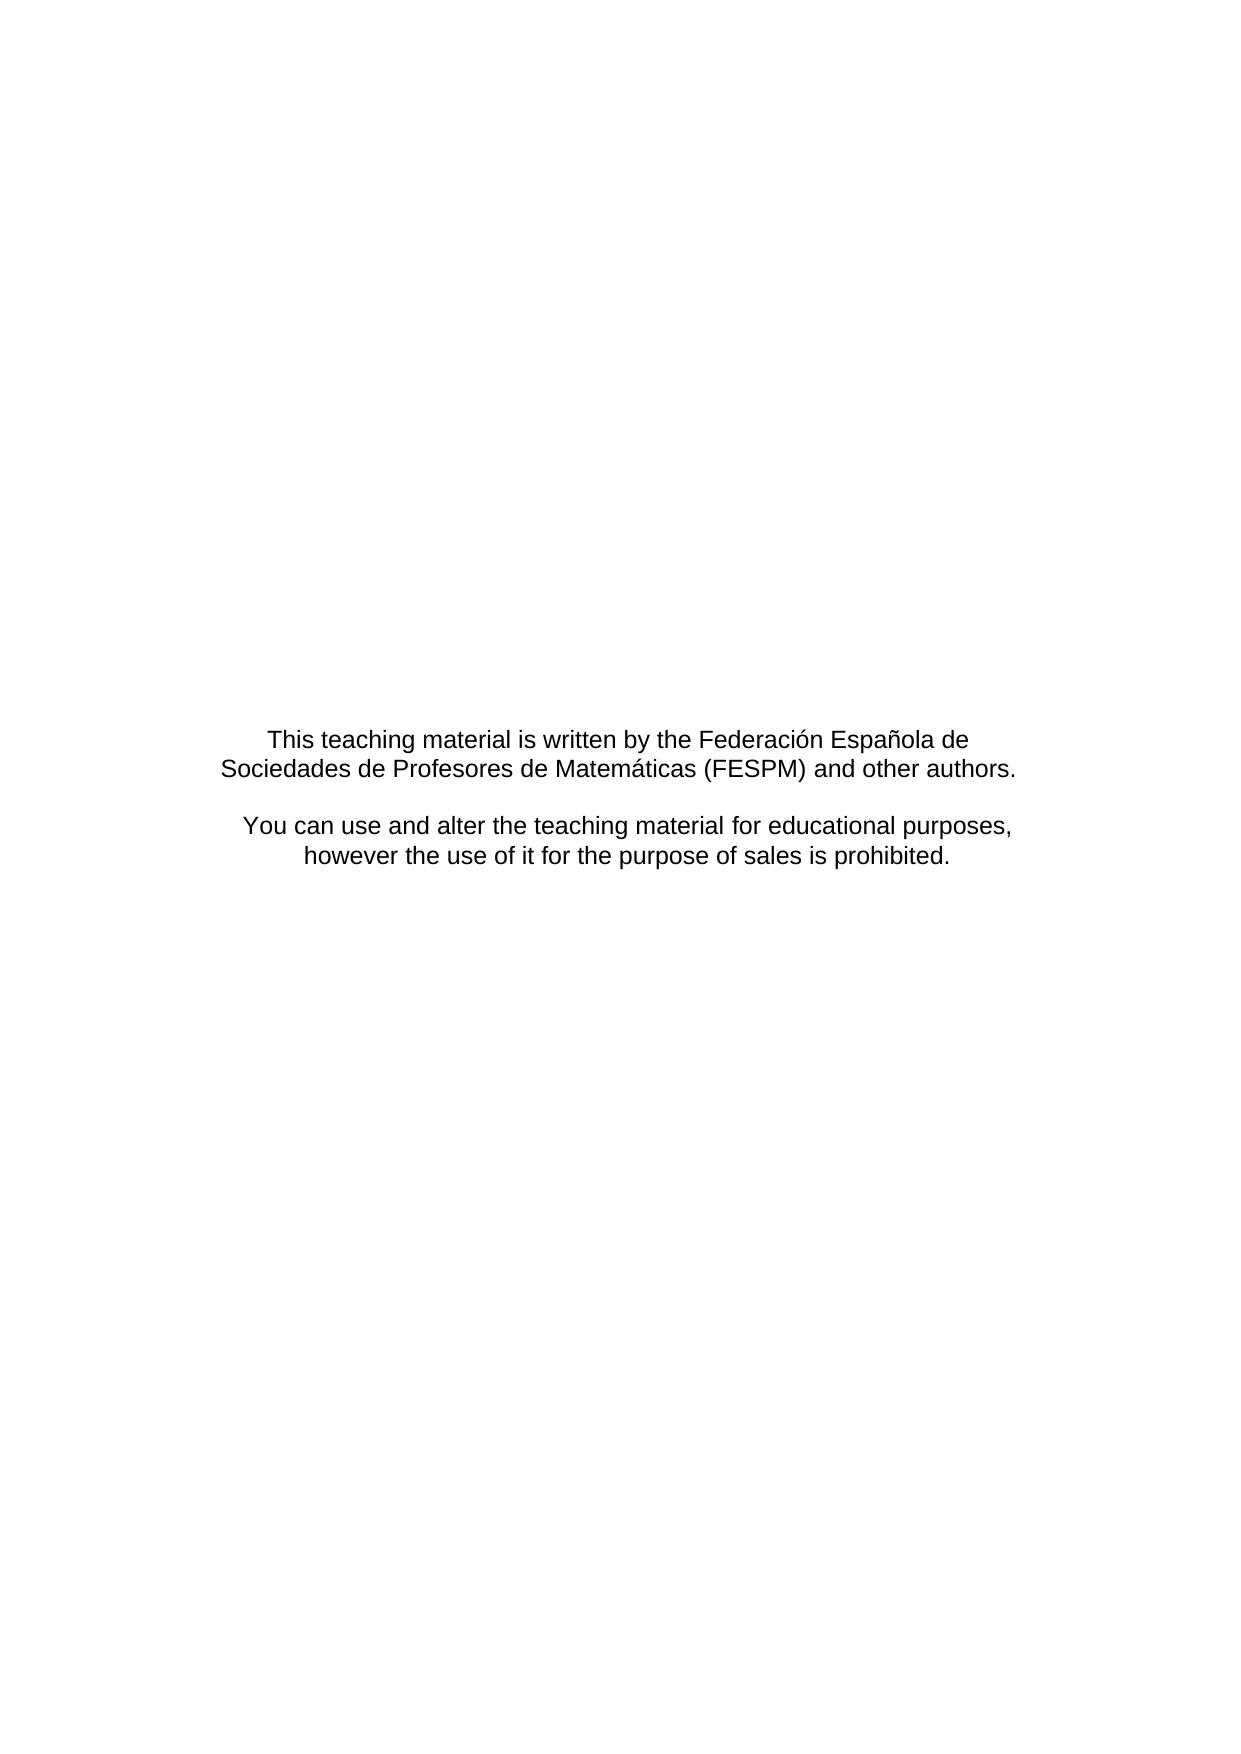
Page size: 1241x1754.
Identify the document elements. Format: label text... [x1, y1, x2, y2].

text This teaching material is written by the Federación Española de Sociedades de Profesores de Matemáticas (FESPM) and other authors. [207, 725, 1030, 782]
list You can use and alter the teaching material for educational purposes, however the use of it for the purpose of sales is prohibited. [222, 811, 1033, 869]
